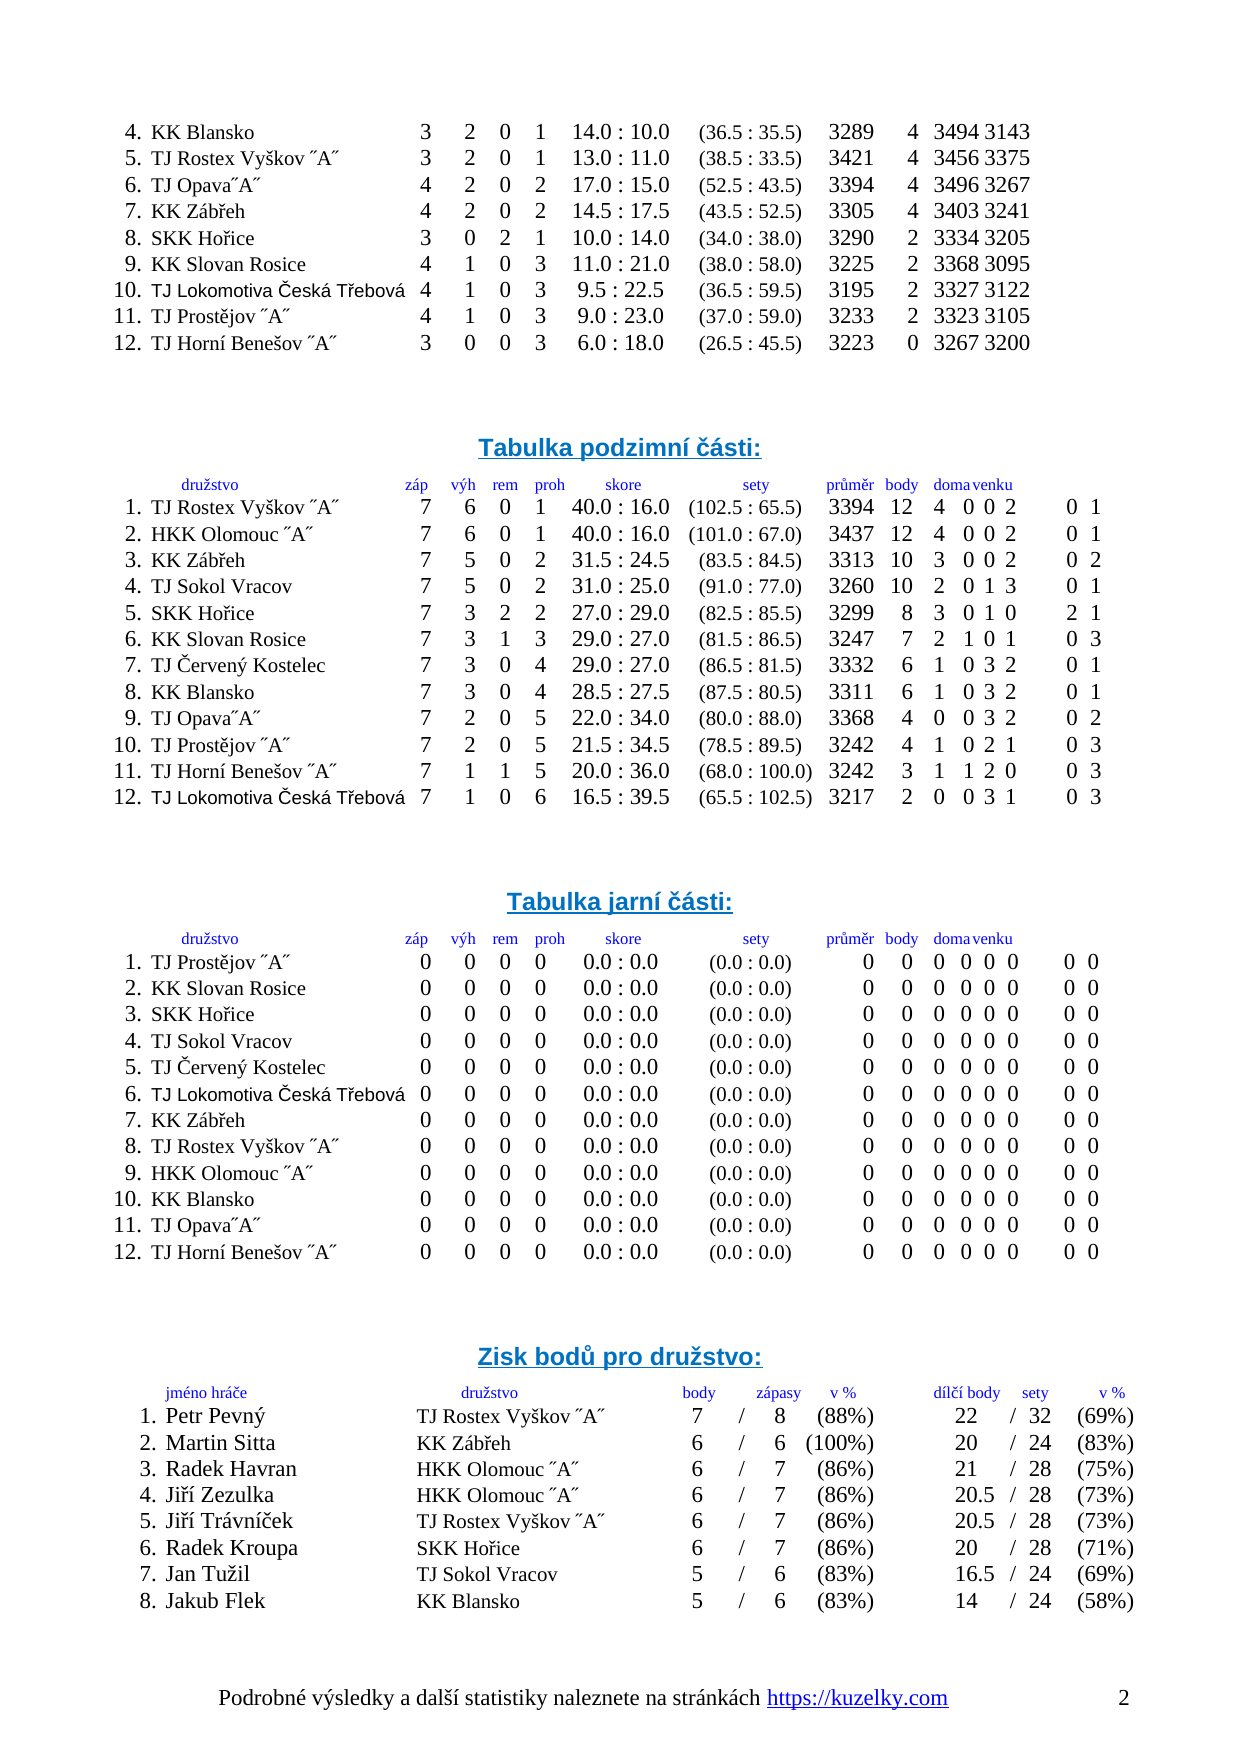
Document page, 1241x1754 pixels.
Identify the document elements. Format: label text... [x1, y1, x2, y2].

text 2. KK Slovan Rosice 0 0 0 0 0.0 : 0.0 (0.0 : 0.0) 0 0 0 0 0 0 0 0 [106, 974, 1134, 1001]
text 3. SKK Hořice 0 0 0 0 0.0 : 0.0 (0.0 : 0.0) 0 0 0 0 0 0 0 0 [106, 1001, 1134, 1027]
text 7. KK Zábřeh 4 2 0 2 14.5 : 17.5 (43.5 : 52.5) 3305 4 3403 3241 [106, 197, 1134, 223]
text 8. SKK Hořice 3 0 2 1 10.0 : 14.0 (34.0 : 38.0) 3290 2 3334 3205 [106, 223, 1134, 250]
text 10. TJ Lokomotiva Česká Třebová 4 1 0 3 9.5 : 22.5 (36.5 : 59.5) 3195 2 3327 3122 [106, 276, 1134, 303]
text 3. KK Zábřeh 7 5 0 2 31.5 : 24.5 (83.5 : 84.5) 3313 10 3 0 0 2 0 2 [106, 546, 1134, 572]
text 5. TJ Rostex Vyškov ˝A˝ 3 2 0 1 13.0 : 11.0 (38.5 : 33.5) 3421 4 3456 3375 [106, 144, 1134, 171]
text 12. TJ Horní Benešov ˝A˝ 3 0 0 3 6.0 : 18.0 (26.5 : 45.5) 3223 0 3267 3200 [106, 329, 1134, 355]
text 9. KK Slovan Rosice 4 1 0 3 11.0 : 21.0 (38.0 : 58.0) 3225 2 3368 3095 [106, 250, 1134, 276]
text 12. TJ Lokomotiva Česká Třebová 7 1 0 6 16.5 : 39.5 (65.5 : 102.5) 3217 2 0 0 3 1 0 3 [106, 783, 1134, 810]
text 7. TJ Červený Kostelec 7 3 0 4 29.0 : 27.0 (86.5 : 81.5) 3332 6 1 0 3 2 0 1 [106, 652, 1134, 678]
text 4. KK Blansko 3 2 0 1 14.0 : 10.0 (36.5 : 35.5) 3289 4 3494 3143 [106, 118, 1134, 144]
text 10. TJ Prostějov ˝A˝ 7 2 0 5 21.5 : 34.5 (78.5 : 89.5) 3242 4 1 0 2 1 0 3 [106, 731, 1134, 757]
text 8. Jakub Flek KK Blansko 5 / 6 (83%) 14 / 24 (58%) [106, 1587, 1134, 1613]
text 8. TJ Rostex Vyškov ˝A˝ 0 0 0 0 0.0 : 0.0 (0.0 : 0.0) 0 0 0 0 0 0 0 0 [106, 1132, 1134, 1159]
text 6. Radek Kroupa SKK Hořice 6 / 7 (86%) 20 / 28 (71%) [106, 1534, 1134, 1560]
text 5. TJ Červený Kostelec 0 0 0 0 0.0 : 0.0 (0.0 : 0.0) 0 0 0 0 0 0 0 0 [106, 1053, 1134, 1079]
text družstvo záp výh rem proh skore sety průměr body doma venku [106, 474, 1134, 493]
text Tabulka jarní části: [94, 887, 1145, 916]
text 11. TJ Prostějov ˝A˝ 4 1 0 3 9.0 : 23.0 (37.0 : 59.0) 3233 2 3323 3105 [106, 303, 1134, 329]
text Tabulka podzimní části: [94, 433, 1145, 462]
text 7. KK Zábřeh 0 0 0 0 0.0 : 0.0 (0.0 : 0.0) 0 0 0 0 0 0 0 0 [106, 1106, 1134, 1132]
text 9. TJ Opava˝A˝ 7 2 0 5 22.0 : 34.0 (80.0 : 88.0) 3368 4 0 0 3 2 0 2 [106, 704, 1134, 731]
text 1. TJ Rostex Vyškov ˝A˝ 7 6 0 1 40.0 : 16.0 (102.5 : 65.5) 3394 12 4 0 0 2 0 1 [106, 493, 1134, 520]
text 2. Martin Sitta KK Zábřeh 6 / 6 (100%) 20 / 24 (83%) [106, 1428, 1134, 1455]
text 6. TJ Opava˝A˝ 4 2 0 2 17.0 : 15.0 (52.5 : 43.5) 3394 4 3496 3267 [106, 171, 1134, 197]
text 4. TJ Sokol Vracov 0 0 0 0 0.0 : 0.0 (0.0 : 0.0) 0 0 0 0 0 0 0 0 [106, 1027, 1134, 1053]
text 1. TJ Prostějov ˝A˝ 0 0 0 0 0.0 : 0.0 (0.0 : 0.0) 0 0 0 0 0 0 0 0 [106, 948, 1134, 974]
text 8. KK Blansko 7 3 0 4 28.5 : 27.5 (87.5 : 80.5) 3311 6 1 0 3 2 0 1 [106, 678, 1134, 704]
text 12. TJ Horní Benešov ˝A˝ 0 0 0 0 0.0 : 0.0 (0.0 : 0.0) 0 0 0 0 0 0 0 0 [106, 1238, 1134, 1264]
text družstvo záp výh rem proh skore sety průměr body doma venku [106, 929, 1134, 948]
text 2. HKK Olomouc ˝A˝ 7 6 0 1 40.0 : 16.0 (101.0 : 67.0) 3437 12 4 0 0 2 0 1 [106, 520, 1134, 546]
text 5. Jiří Trávníček TJ Rostex Vyškov ˝A˝ 6 / 7 (86%) 20.5 / 28 (73%) [106, 1508, 1134, 1534]
text 1. Petr Pevný TJ Rostex Vyškov ˝A˝ 7 / 8 (88%) 22 / 32 (69%) [106, 1402, 1134, 1428]
text 11. TJ Opava˝A˝ 0 0 0 0 0.0 : 0.0 (0.0 : 0.0) 0 0 0 0 0 0 0 0 [106, 1211, 1134, 1238]
text 9. HKK Olomouc ˝A˝ 0 0 0 0 0.0 : 0.0 (0.0 : 0.0) 0 0 0 0 0 0 0 0 [106, 1159, 1134, 1185]
text 6. KK Slovan Rosice 7 3 1 3 29.0 : 27.0 (81.5 : 86.5) 3247 7 2 1 0 1 0 3 [106, 625, 1134, 652]
text Zisk bodů pro družstvo: [94, 1342, 1145, 1371]
text 11. TJ Horní Benešov ˝A˝ 7 1 1 5 20.0 : 36.0 (68.0 : 100.0) 3242 3 1 1 2 0 0 3 [106, 757, 1134, 783]
text 4. TJ Sokol Vracov 7 5 0 2 31.0 : 25.0 (91.0 : 77.0) 3260 10 2 0 1 3 0 1 [106, 572, 1134, 599]
text 4. Jiří Zezulka HKK Olomouc ˝A˝ 6 / 7 (86%) 20.5 / 28 (73%) [106, 1481, 1134, 1508]
text 3. Radek Havran HKK Olomouc ˝A˝ 6 / 7 (86%) 21 / 28 (75%) [106, 1455, 1134, 1481]
text 10. KK Blansko 0 0 0 0 0.0 : 0.0 (0.0 : 0.0) 0 0 0 0 0 0 0 0 [106, 1185, 1134, 1211]
text jméno hráče družstvo body zápasy v % dílčí body sety v % [106, 1383, 1134, 1402]
text 5. SKK Hořice 7 3 2 2 27.0 : 29.0 (82.5 : 85.5) 3299 8 3 0 1 0 2 1 [106, 599, 1134, 625]
text 7. Jan Tužil TJ Sokol Vracov 5 / 6 (83%) 16.5 / 24 (69%) [106, 1560, 1134, 1587]
text 6. TJ Lokomotiva Česká Třebová 0 0 0 0 0.0 : 0.0 (0.0 : 0.0) 0 0 0 0 0 0 0 0 [106, 1079, 1134, 1106]
